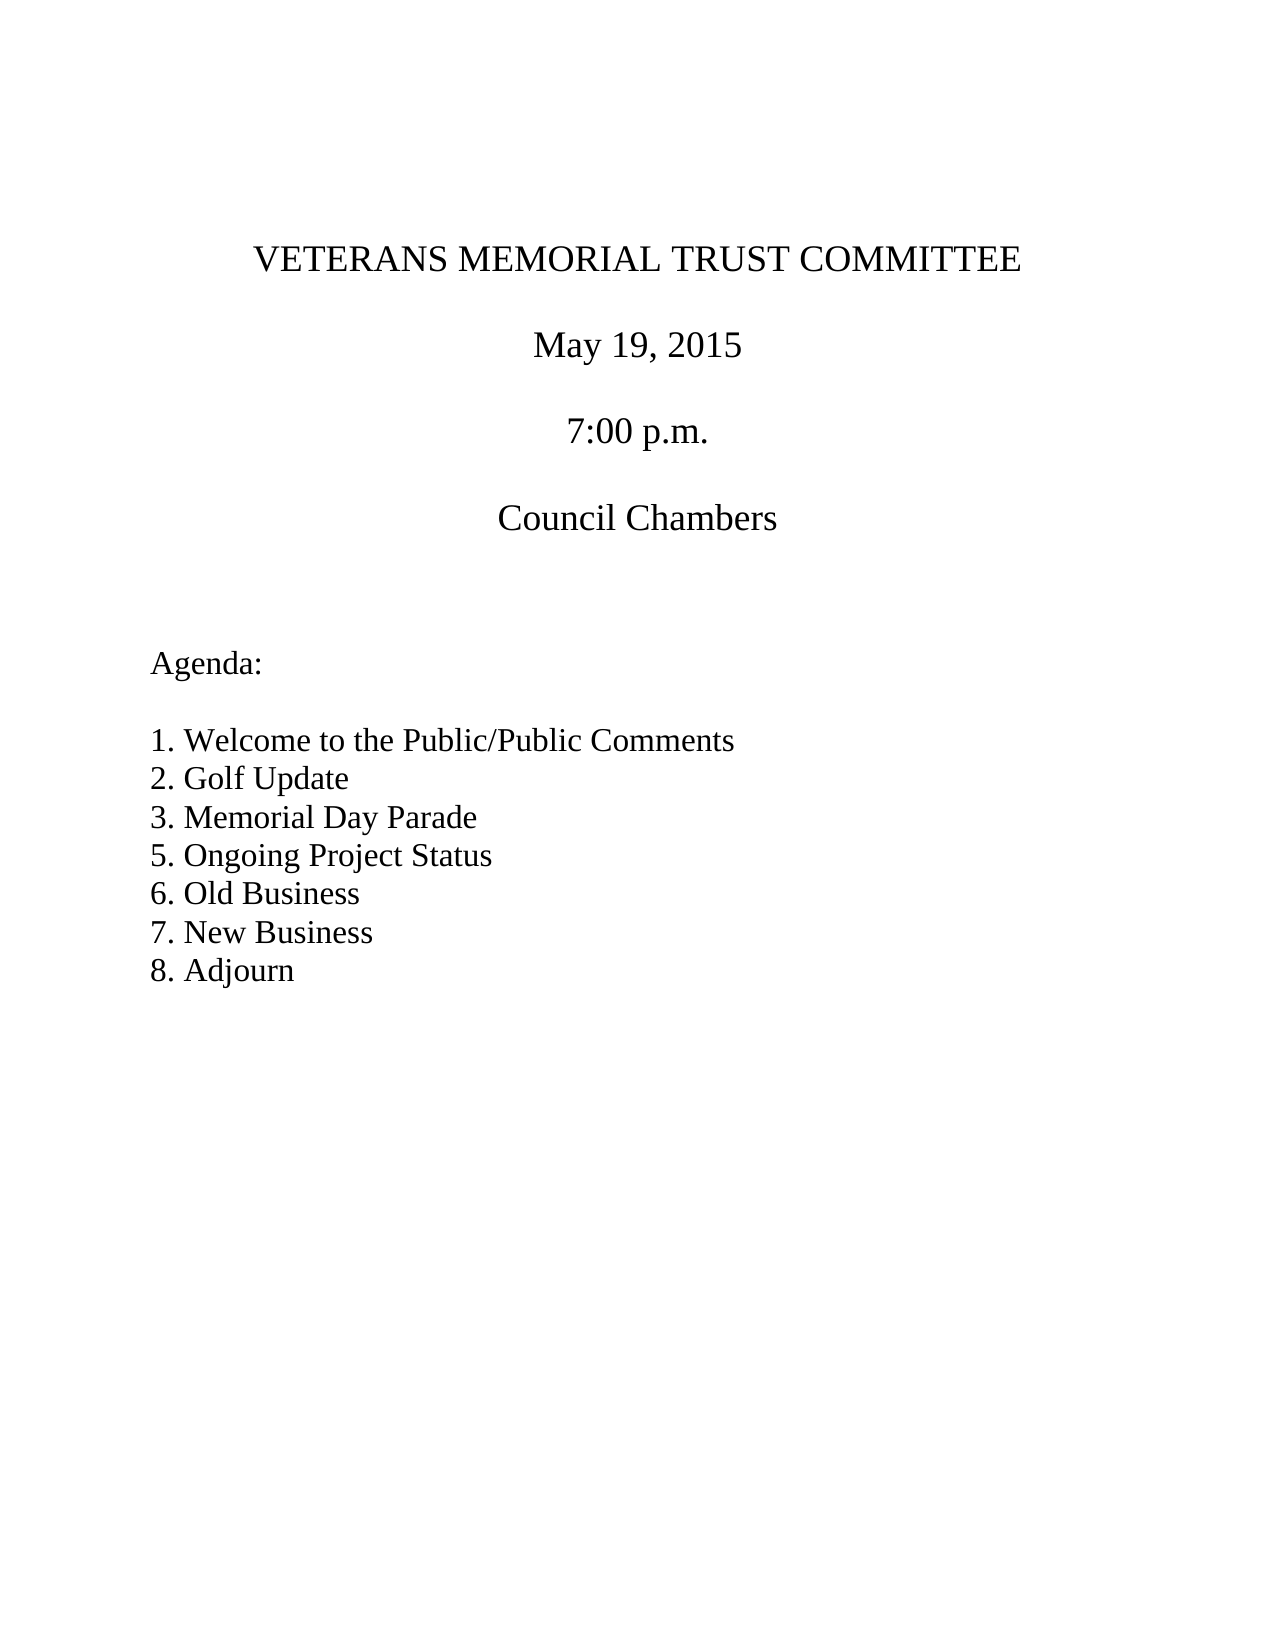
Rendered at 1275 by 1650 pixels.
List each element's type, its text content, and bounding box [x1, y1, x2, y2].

text Agenda: [150, 643, 1125, 682]
text 8. Adjourn [150, 950, 1125, 988]
text 5. Ongoing Project Status [150, 835, 1125, 873]
text 3. Memorial Day Parade [150, 797, 1125, 835]
text May 19, 2015 [150, 322, 1125, 366]
text 6. Old Business [150, 873, 1125, 912]
text 7. New Business [150, 912, 1125, 950]
text VETERANS MEMORIAL TRUST COMMITTEE [150, 236, 1125, 279]
text 1. Welcome to the Public/Public Comments [150, 720, 1125, 758]
text 2. Golf Update [150, 758, 1125, 797]
text Council Chambers [150, 495, 1125, 538]
text 7:00 p.m. [150, 409, 1125, 452]
